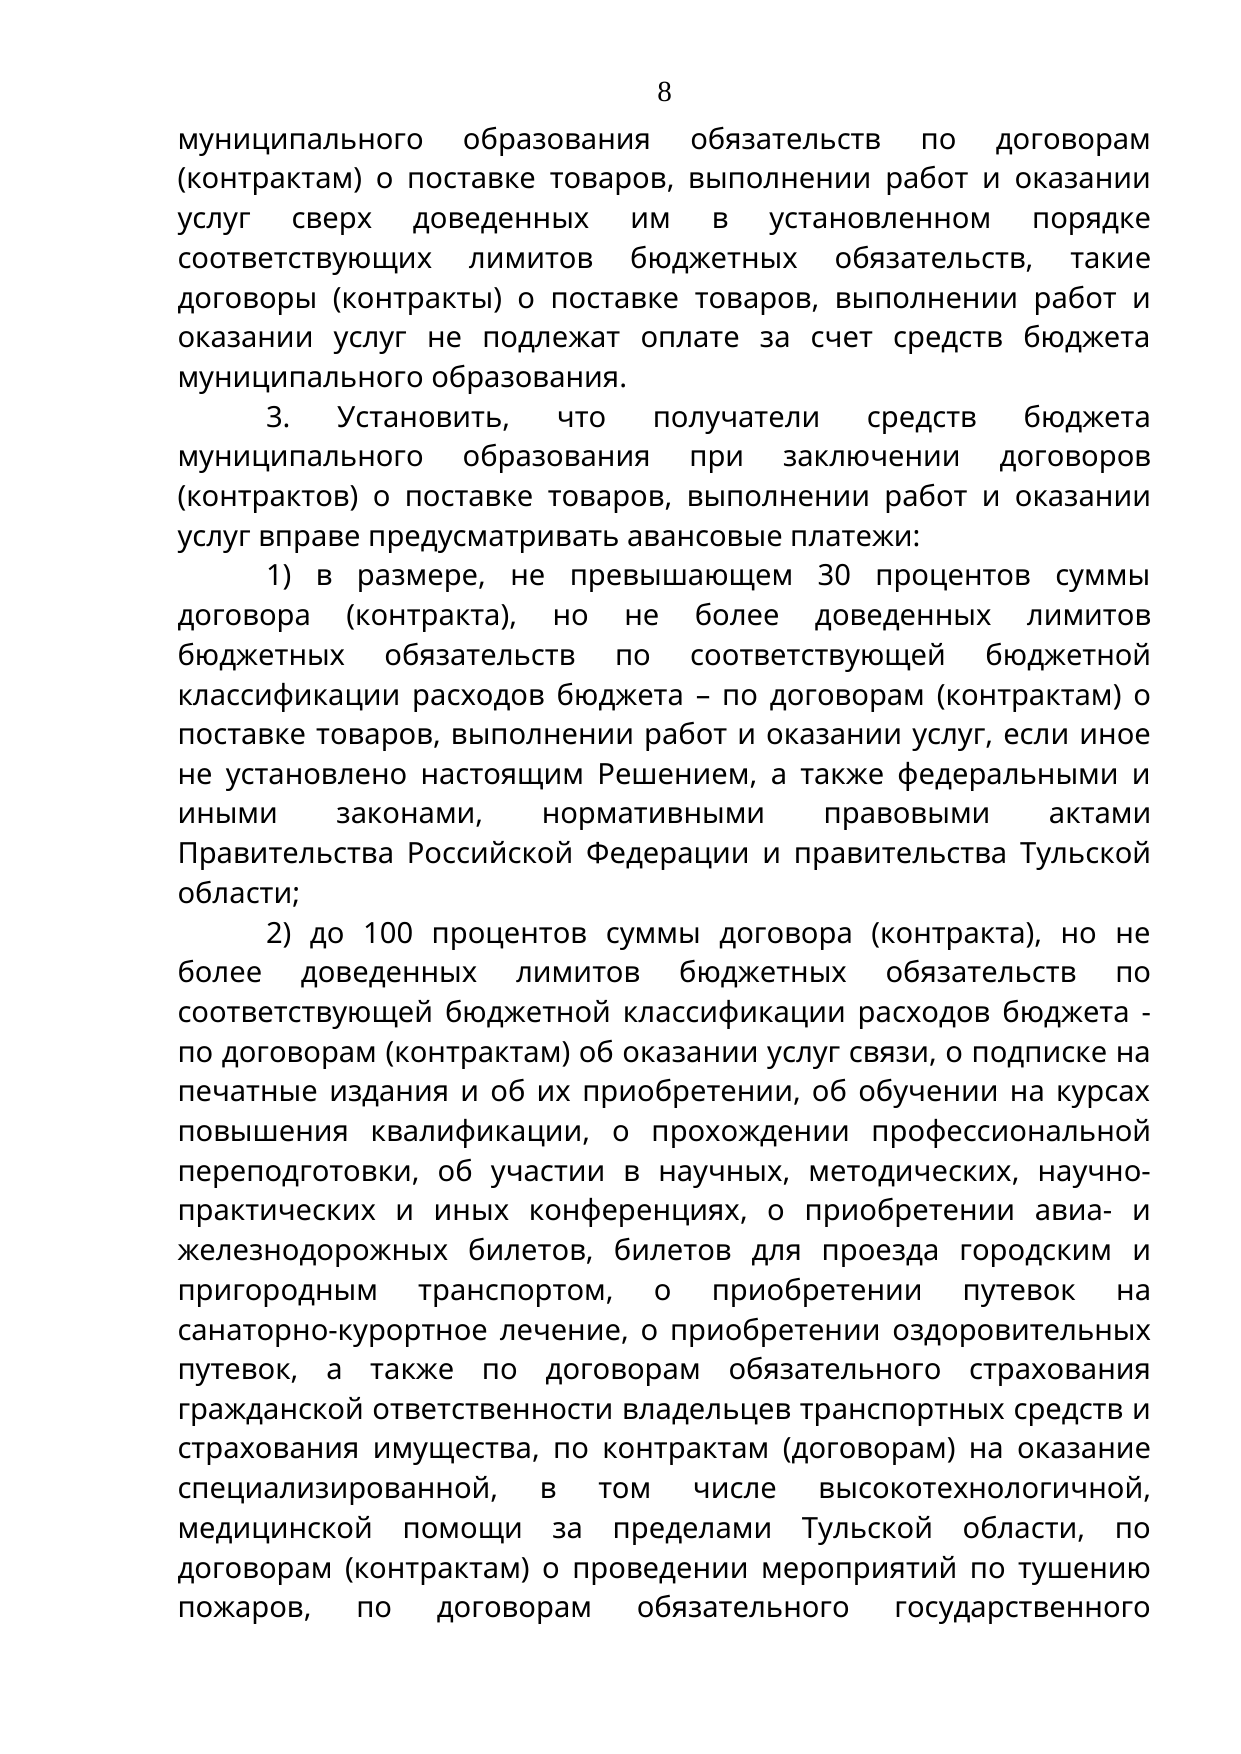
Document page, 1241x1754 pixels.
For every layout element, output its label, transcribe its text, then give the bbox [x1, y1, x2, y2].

list 3. Установить, что получатели средств бюджета муниципального образования при заключении договоров (контрактов) о поставке товаров, выполнении работ и оказании услуг вправе предусматривать авансовые платежи: [177, 396, 1152, 555]
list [177, 912, 1152, 1626]
list 1) в размере, не превышающем 30 процентов суммы договора (контракта), но не более доведенных лимитов бюджетных обязательств по соответствующей бюджетной классификации расходов бюджета – по договорам (контрактам) о поставке товаров, выполнении работ и оказании услуг, если иное не установлено настоящим Решением, а также федеральными и иными законами, нормативными правовыми актами Правительства Российской Федерации и правительства Тульской области; [177, 555, 1152, 912]
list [177, 118, 1152, 396]
